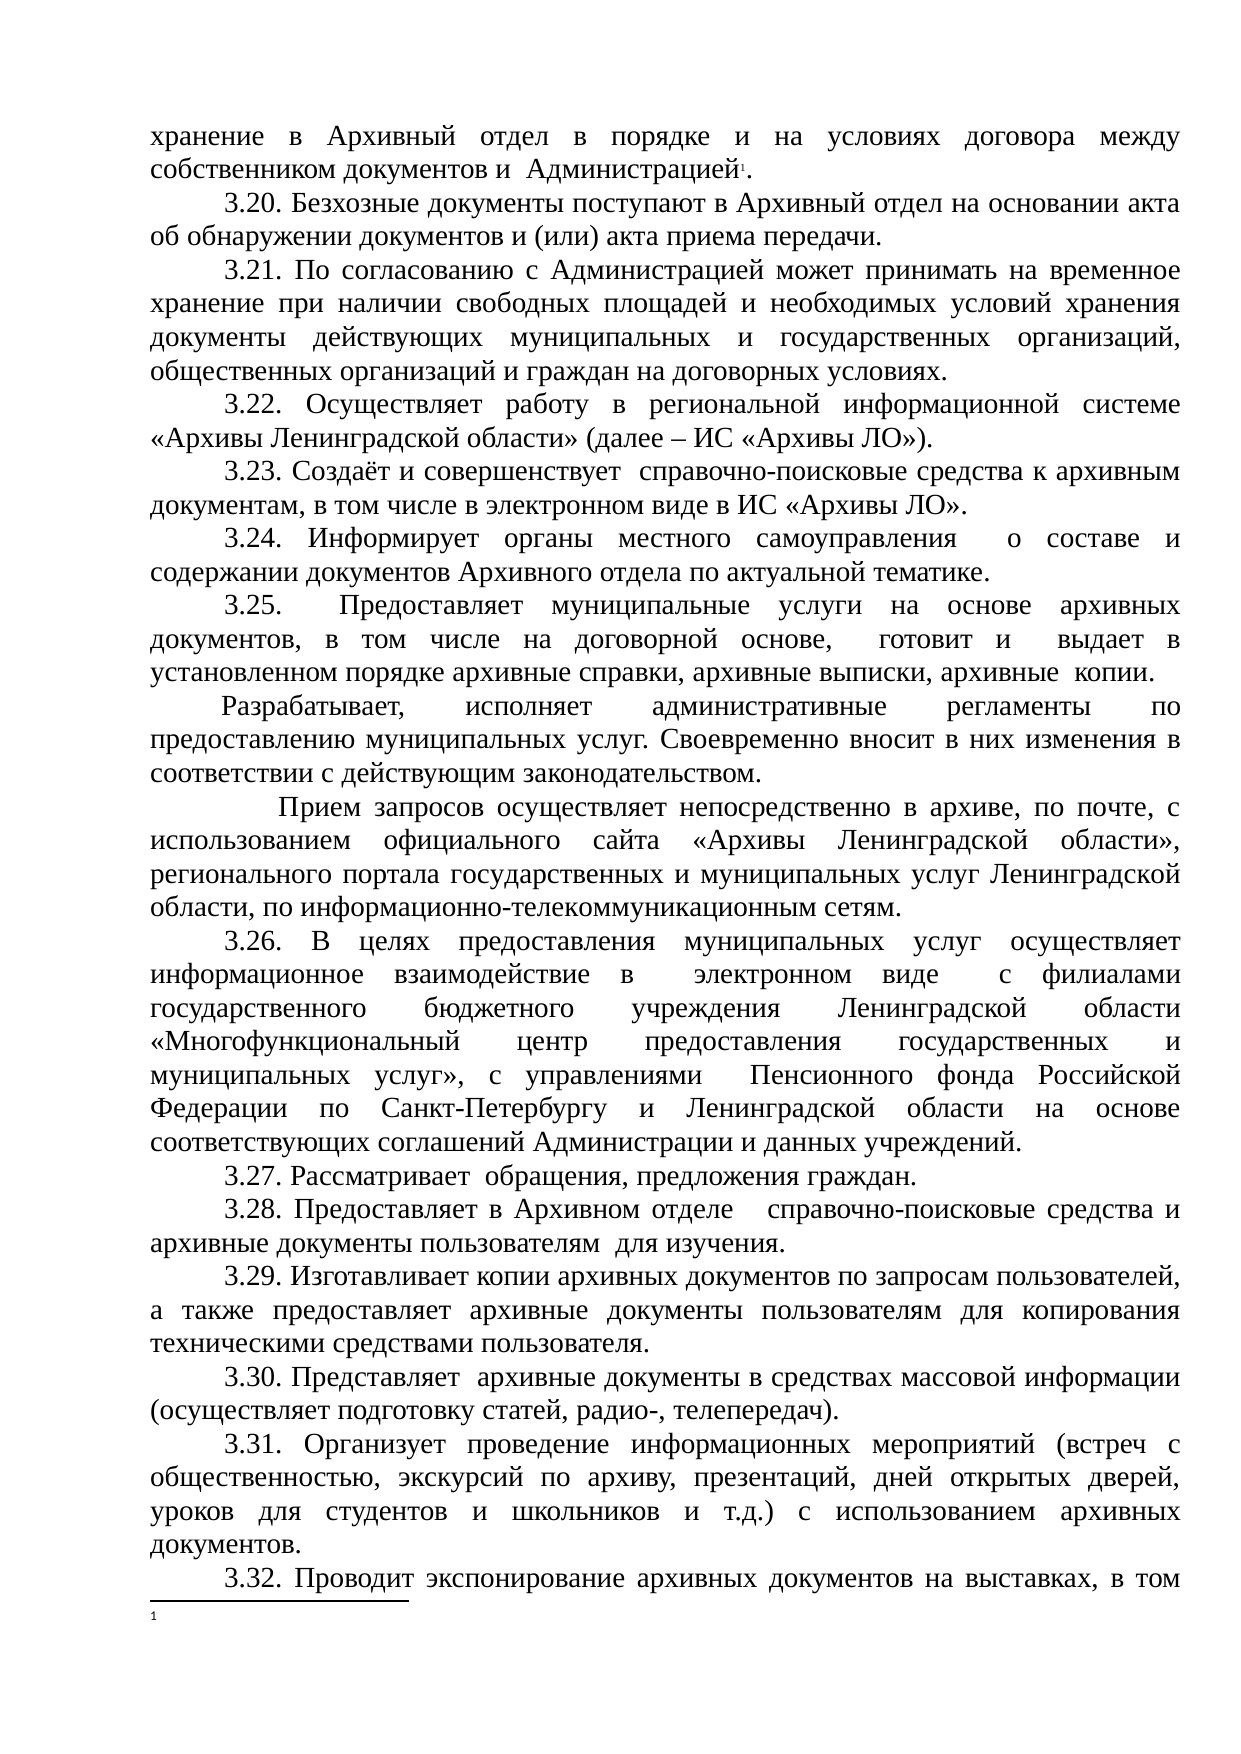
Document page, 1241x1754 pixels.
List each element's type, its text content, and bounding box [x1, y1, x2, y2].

text 3.21. По согласованию с Администрацией может принимать на временное хранение при наличии свободных площадей и необходимых условий хранения документы действующих муниципальных и государственных организаций, общественных организаций и граждан на договорных условиях. [150, 252, 1181, 386]
text 3.27. Рассматривает обращения, предложения граждан. [150, 1158, 1181, 1191]
text 3.22. Осуществляет работу в региональной информационной системе «Архивы Ленинградской области» (далее – ИС «Архивы ЛО»). [150, 386, 1181, 453]
text 3.29. Изготавливает копии архивных документов по запросам пользователей, а также предоставляет архивные документы пользователям для копирования техническими средствами пользователя. [150, 1258, 1181, 1359]
text 3.26. В целях предоставления муниципальных услуг осуществляет информационное взаимодействие в электронном виде с филиалами государственного бюджетного учреждения Ленинградской области «Многофункциональный центр предоставления государственных и муниципальных услуг», с управлениями Пенсионного фонда Российской Федерации по Санкт-Петербургу и Ленинградской области на основе соответствующих соглашений Администрации и данных учреждений. [150, 923, 1181, 1158]
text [150, 118, 1181, 185]
text 3.30. Представляет архивные документы в средствах массовой информации (осуществляет подготовку статей, радио-, телепередач). [150, 1359, 1181, 1426]
text Разрабатывает, исполняет административные регламенты по предоставлению муниципальных услуг. Своевременно вносит в них изменения в соответствии с действующим законодательством. [150, 688, 1181, 789]
text 3.24. Информирует органы местного самоуправления о составе и содержании документов Архивного отдела по актуальной тематике. [150, 521, 1181, 588]
text 3.25. Предоставляет муниципальные услуги на основе архивных документов, в том числе на договорной основе, готовит и выдает в установленном порядке архивные справки, архивные выписки, архивные копии. [150, 588, 1181, 688]
text 3.20. Безхозные документы поступают в Архивный отдел на основании акта об обнаружении документов и (или) акта приема передачи. [150, 185, 1181, 252]
text 3.28. Предоставляет в Архивном отделе справочно-поисковые средства и архивные документы пользователям для изучения. [150, 1191, 1181, 1258]
text 3.31. Организует проведение информационных мероприятий (встреч с общественностью, экскурсий по архиву, презентаций, дней открытых дверей, уроков для студентов и школьников и т.д.) с использованием архивных документов. [150, 1426, 1181, 1560]
text Прием запросов осуществляет непосредственно в архиве, по почте, с использованием официального сайта «Архивы Ленинградской области», регионального портала государственных и муниципальных услуг Ленинградской области, по информационно-телекоммуникационным сетям. [150, 789, 1181, 923]
text 3.23. Создаёт и совершенствует справочно-поисковые средства к архивным документам, в том числе в электронном виде в ИС «Архивы ЛО». [150, 453, 1181, 521]
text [150, 1560, 1181, 1594]
